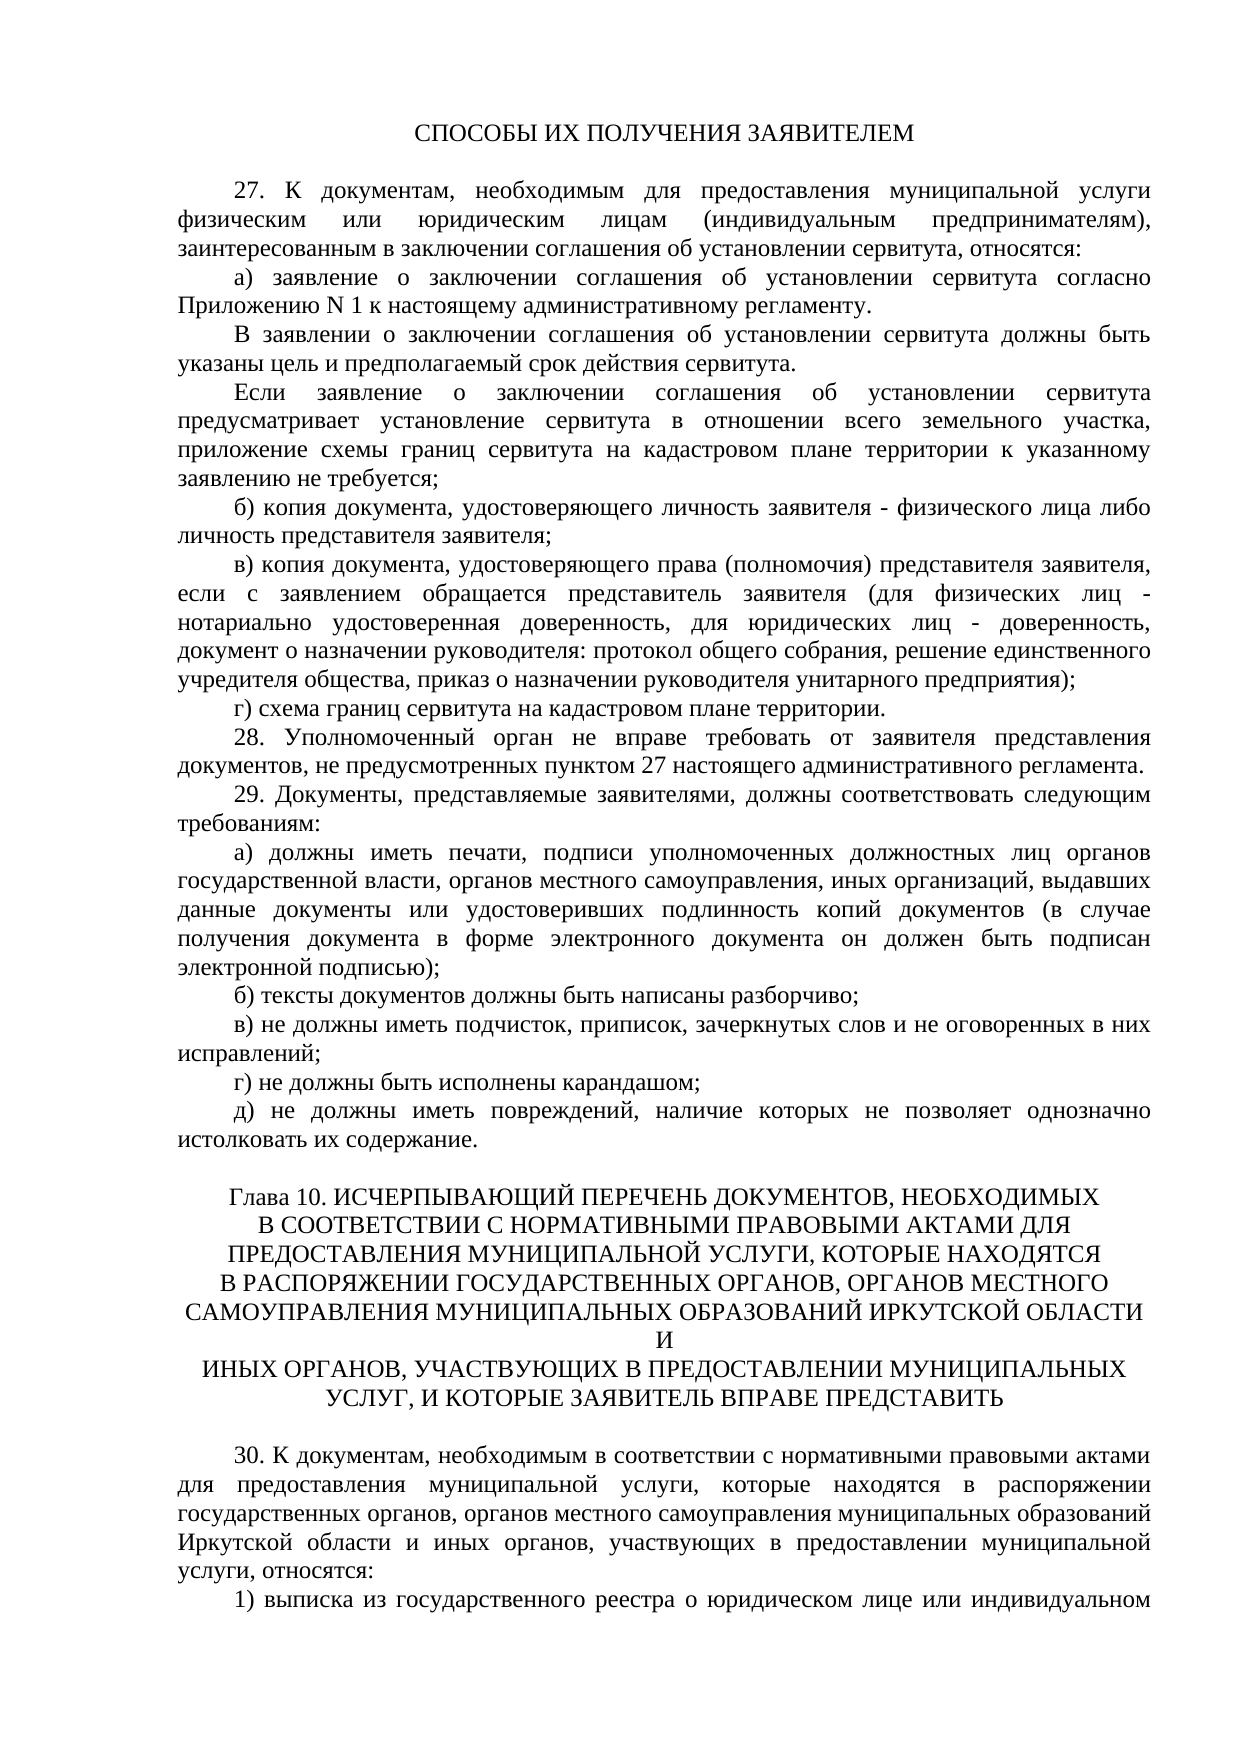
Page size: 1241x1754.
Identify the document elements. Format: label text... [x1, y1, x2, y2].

text а) должны иметь печати, подписи уполномоченных должностных лиц органов государственной власти, органов местного самоуправления, иных организаций, выдавших данные документы или удостоверивших подлинность копий документов (в случае получения документа в форме электронного документа он должен быть подписан электронной подписью); [177, 837, 1152, 981]
text а) заявление о заключении соглашения об установлении сервитута согласно Приложению N 1 к настоящему административному регламенту. [177, 262, 1152, 319]
text д) не должны иметь повреждений, наличие которых не позволяет однозначно истолковать их содержание. [177, 1096, 1152, 1153]
text В заявлении о заключении соглашения об установлении сервитута должны быть указаны цель и предполагаемый срок действия сервитута. [177, 319, 1152, 377]
text б) тексты документов должны быть написаны разборчиво; [177, 981, 1152, 1009]
text 29. Документы, представляемые заявителями, должны соответствовать следующим требованиям: [177, 779, 1152, 837]
text б) копия документа, удостоверяющего личность заявителя - физического лица либо личность представителя заявителя; [177, 492, 1152, 549]
text СПОСОБЫ ИХ ПОЛУЧЕНИЯ ЗАЯВИТЕЛЕМ [177, 118, 1152, 147]
text г) схема границ сервитута на кадастровом плане территории. [177, 693, 1152, 722]
text ИНЫХ ОРГАНОВ, УЧАСТВУЮЩИХ В ПРЕДОСТАВЛЕНИИ МУНИЦИПАЛЬНЫХ [177, 1354, 1152, 1383]
text г) не должны быть исполнены карандашом; [177, 1067, 1152, 1096]
text в) копия документа, удостоверяющего права (полномочия) представителя заявителя, если с заявлением обращается представитель заявителя (для физических лиц - нотариально удостоверенная доверенность, для юридических лиц - доверенность, документ о назначении руководителя: протокол общего собрания, решение единственного учредителя общества, приказ о назначении руководителя унитарного предприятия); [177, 549, 1152, 693]
text 28. Уполномоченный орган не вправе требовать от заявителя представления документов, не предусмотренных пунктом 27 настоящего административного регламента. [177, 722, 1152, 779]
text В РАСПОРЯЖЕНИИ ГОСУДАРСТВЕННЫХ ОРГАНОВ, ОРГАНОВ МЕСТНОГО [177, 1268, 1152, 1297]
text 30. К документам, необходимым в соответствии с нормативными правовыми актами для предоставления муниципальной услуги, которые находятся в распоряжении государственных органов, органов местного самоуправления муниципальных образований Иркутской области и иных органов, участвующих в предоставлении муниципальной услуги, относятся: [177, 1441, 1152, 1584]
text Если заявление о заключении соглашения об установлении сервитута предусматривает установление сервитута в отношении всего земельного участка, приложение схемы границ сервитута на кадастровом плане территории к указанному заявлению не требуется; [177, 377, 1152, 492]
text УСЛУГ, И КОТОРЫЕ ЗАЯВИТЕЛЬ ВПРАВЕ ПРЕДСТАВИТЬ [177, 1383, 1152, 1412]
text в) не должны иметь подчисток, приписок, зачеркнутых слов и не оговоренных в них исправлений; [177, 1009, 1152, 1067]
text Глава 10. ИСЧЕРПЫВАЮЩИЙ ПЕРЕЧЕНЬ ДОКУМЕНТОВ, НЕОБХОДИМЫХ [177, 1182, 1152, 1211]
text 27. К документам, необходимым для предоставления муниципальной услуги физическим или юридическим лицам (индивидуальным предпринимателям), заинтересованным в заключении соглашения об установлении сервитута, относятся: [177, 176, 1152, 262]
text ПРЕДОСТАВЛЕНИЯ МУНИЦИПАЛЬНОЙ УСЛУГИ, КОТОРЫЕ НАХОДЯТСЯ [177, 1239, 1152, 1268]
text САМОУПРАВЛЕНИЯ МУНИЦИПАЛЬНЫХ ОБРАЗОВАНИЙ ИРКУТСКОЙ ОБЛАСТИ И [177, 1297, 1152, 1354]
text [177, 1584, 1152, 1613]
text В СООТВЕТСТВИИ С НОРМАТИВНЫМИ ПРАВОВЫМИ АКТАМИ ДЛЯ [177, 1211, 1152, 1239]
